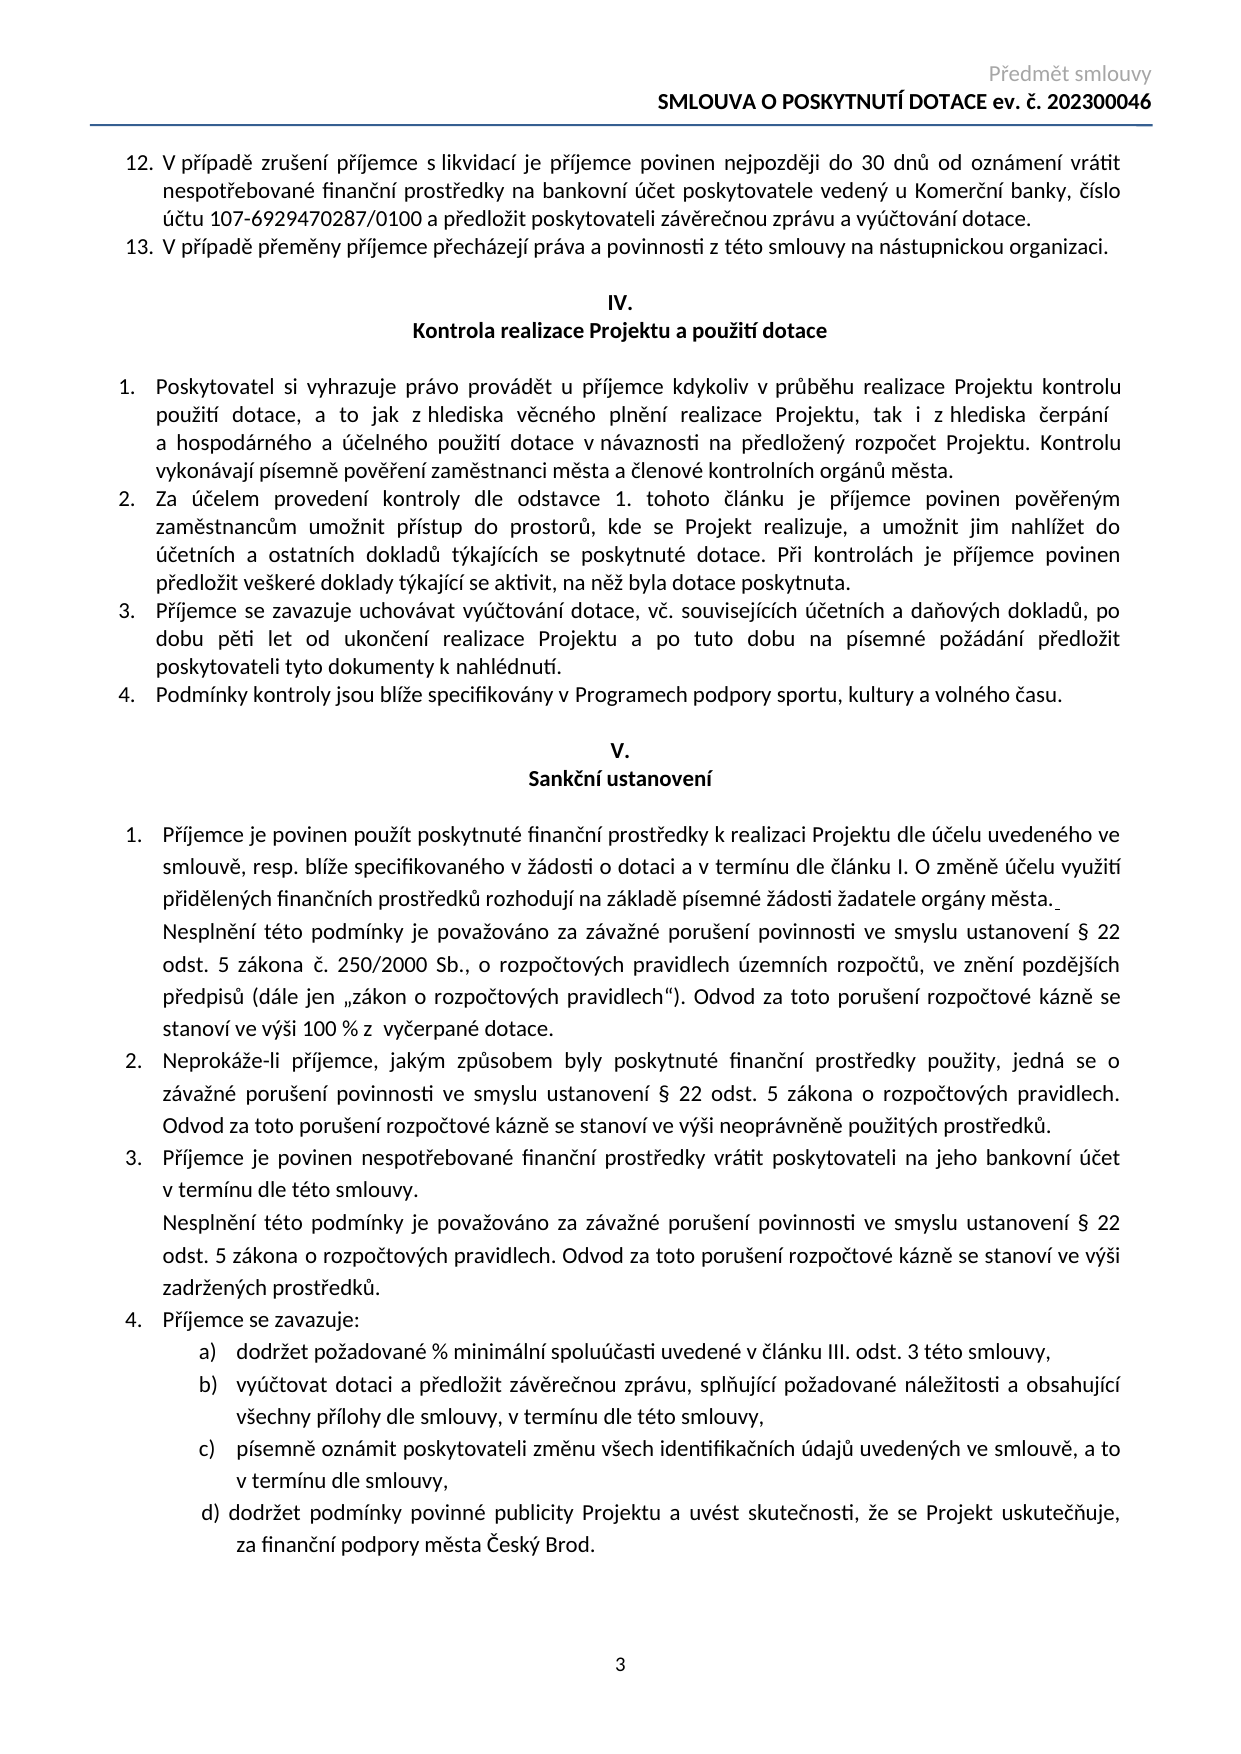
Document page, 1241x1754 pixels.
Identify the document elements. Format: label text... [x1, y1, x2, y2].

list Příjemce se zavazuje uchovávat vyúčtování dotace, vč. souvisejících účetních a daňových dokladů, po dobu pěti let od ukončení realizace Projektu a po tuto dobu na písemné požádání předložit poskytovateli tyto dokumenty k nahlédnutí. [118, 596, 1122, 680]
list Neprokáže-li příjemce, jakým způsobem byly poskytnuté finanční prostředky použity, jedná se o závažné porušení povinnosti ve smyslu ustanovení § 22 odst. 5 zákona o rozpočtových pravidlech. Odvod za toto porušení rozpočtové kázně se stanoví ve výši neoprávněně použitých prostředků. [125, 1047, 1122, 1139]
list Poskytovatel si vyhrazuje právo provádět u příjemce kdykoliv v průběhu realizace Projektu kontrolu použití dotace, a to jak z hlediska věcného plnění realizace Projektu, tak i z hlediska čerpání a hospodárného a účelného použití dotace v návaznosti na předložený rozpočet Projektu. Kontrolu vykonávají písemně pověření zaměstnanci města a členové kontrolních orgánů města. [118, 372, 1122, 484]
list Nesplnění této podmínky je považováno za závažné porušení povinnosti ve smyslu ustanovení § 22 odst. 5 zákona o rozpočtových pravidlech. Odvod za toto porušení rozpočtové kázně se stanoví ve výši zadržených prostředků. [162, 1208, 1122, 1301]
list d) dodržet podmínky povinné publicity Projektu a uvést skutečnosti, že se Projekt uskutečňuje, za finanční podpory města Český Brod. [201, 1498, 1122, 1559]
text IV. [118, 288, 1122, 316]
text Kontrola realizace Projektu a použití dotace [118, 316, 1122, 344]
list Za účelem provedení kontroly dle odstavce 1. tohoto článku je příjemce povinen pověřeným zaměstnancům umožnit přístup do prostorů, kde se Projekt realizuje, a umožnit jim nahlížet do účetních a ostatních dokladů týkajících se poskytnuté dotace. Při kontrolách je příjemce povinen předložit veškeré doklady týkající se aktivit, na něž byla dotace poskytnuta. [118, 484, 1122, 596]
text Sankční ustanovení [118, 764, 1122, 792]
list Nesplnění této podmínky je považováno za závažné porušení povinnosti ve smyslu ustanovení § 22 odst. 5 zákona č. 250/2000 Sb., o rozpočtových pravidlech územních rozpočtů, ve znění pozdějších předpisů (dále jen „zákon o rozpočtových pravidlech“). Odvod za toto porušení rozpočtové kázně se stanoví ve výši 100 % z vyčerpané dotace. [162, 917, 1122, 1042]
list Příjemce se zavazuje: [125, 1305, 1122, 1333]
list písemně oznámit poskytovateli změnu všech identifikačních údajů uvedených ve smlouvě, a to v termínu dle smlouvy, [199, 1434, 1122, 1494]
list dodržet požadované % minimální spoluúčasti uvedené v článku III. odst. 3 této smlouvy, [199, 1337, 1122, 1366]
list vyúčtovat dotaci a předložit závěrečnou zprávu, splňující požadované náležitosti a obsahující všechny přílohy dle smlouvy, v termínu dle této smlouvy, [199, 1370, 1122, 1430]
list V případě zrušení příjemce s likvidací je příjemce povinen nejpozději do 30 dnů od oznámení vrátit nespotřebované finanční prostředky na bankovní účet poskytovatele vedený u Komerční banky, číslo účtu 107-6929470287/0100 a předložit poskytovateli závěrečnou zprávu a vyúčtování dotace. [125, 148, 1122, 232]
list Podmínky kontroly jsou blíže specifikovány v Programech podpory sportu, kultury a volného času. [118, 680, 1122, 708]
list V případě přeměny příjemce přecházejí práva a povinnosti z této smlouvy na nástupnickou organizaci. [125, 232, 1122, 260]
text V. [118, 736, 1122, 764]
list Příjemce je povinen použít poskytnuté finanční prostředky k realizaci Projektu dle účelu uvedeného ve smlouvě, resp. blíže specifikovaného v žádosti o dotaci a v termínu dle článku I. O změně účelu využití přidělených finančních prostředků rozhodují na základě písemné žádosti žadatele orgány města. [125, 820, 1122, 913]
list Příjemce je povinen nespotřebované finanční prostředky vrátit poskytovateli na jeho bankovní účet v termínu dle této smlouvy. [125, 1143, 1122, 1203]
